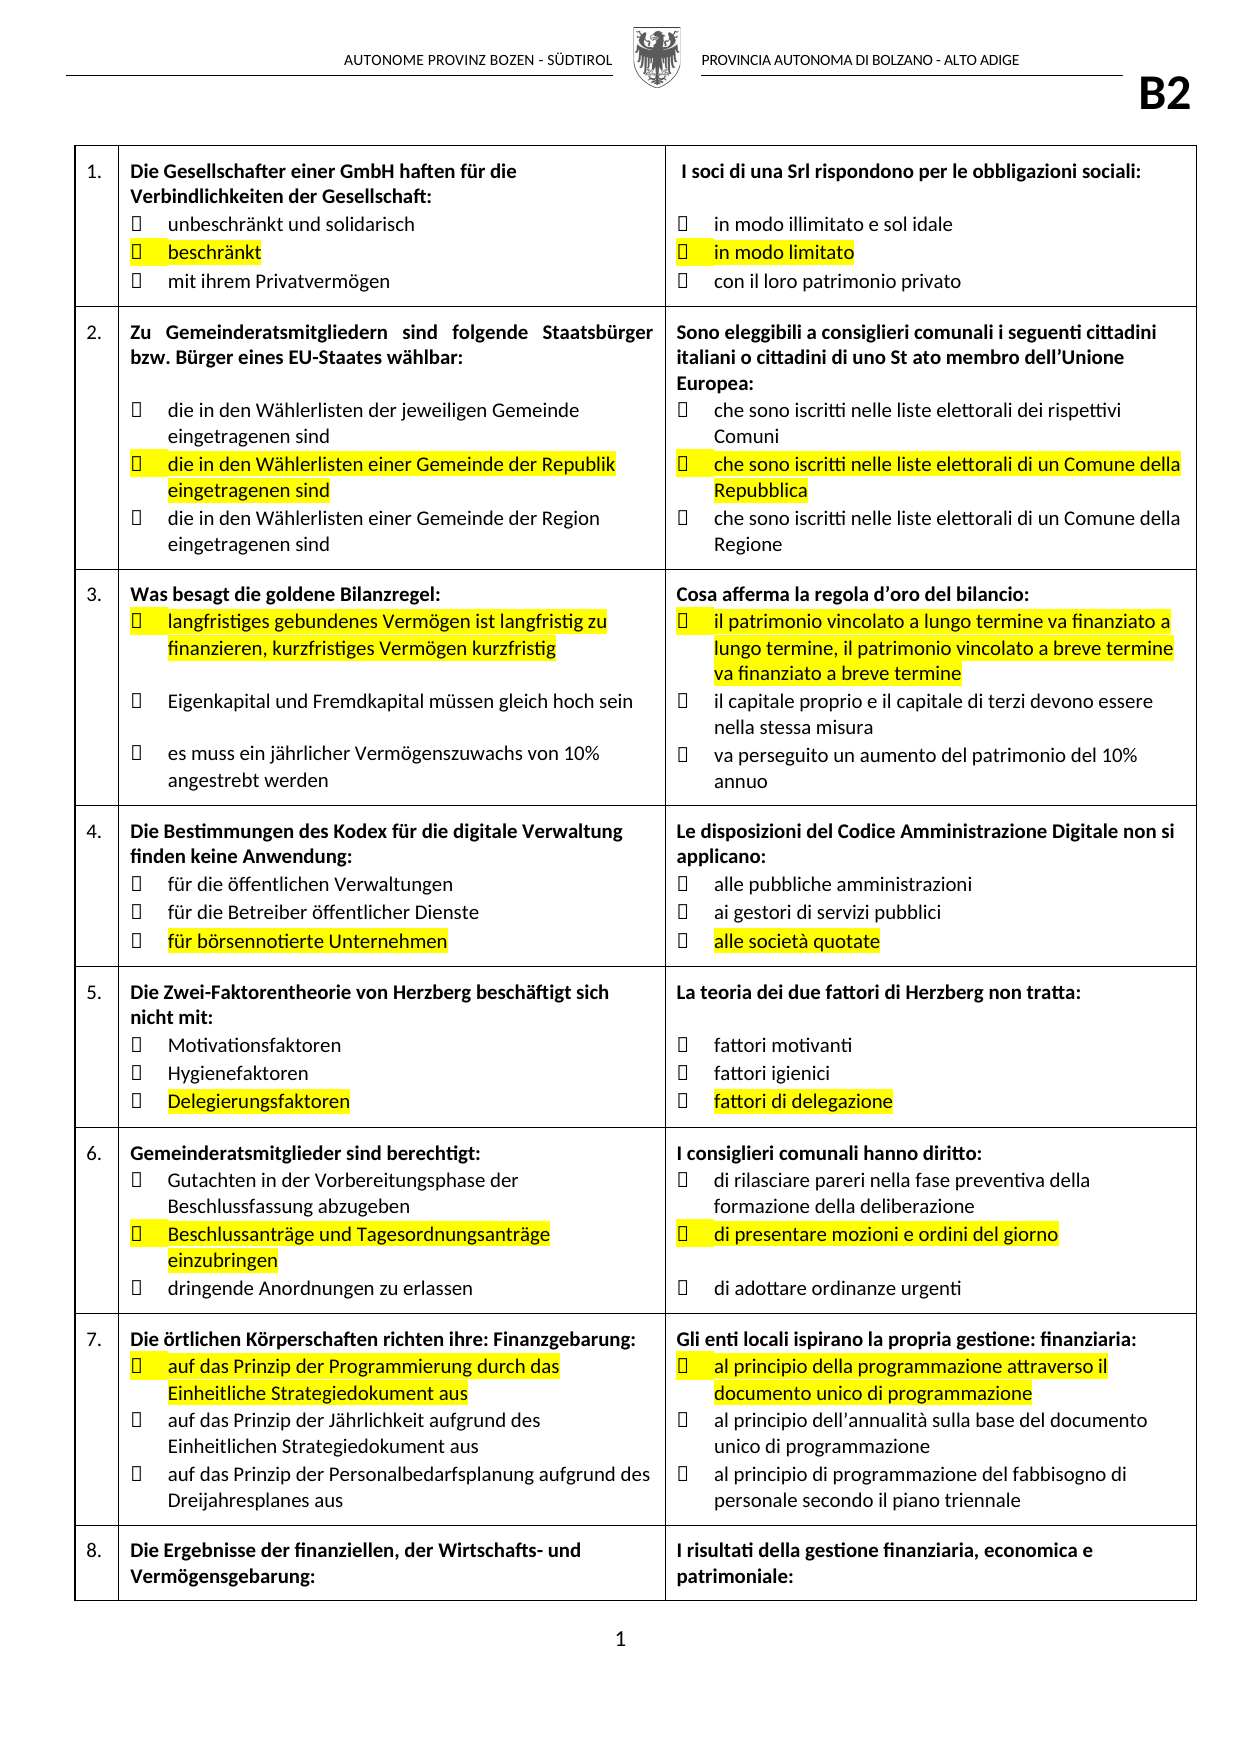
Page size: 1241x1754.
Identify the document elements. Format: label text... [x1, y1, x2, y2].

table_cell Gli enti locali ispirano la propria gestione: finanziaria: al principio della programmazione attraverso il documento unico di programmazione al principio dell’annualità sulla base del documento unico di programmazione al principio di programmazione del fabbisogno di personale secondo il piano triennale [666, 1314, 1196, 1524]
picture [633, 27, 681, 88]
table_cell Die Bestimmungen des Kodex für die digitale Verwaltung finden keine Anwendung: für die öffentlichen Verwaltungen für die Betreiber öffentlicher Dienste für börsennotierte Unternehmen [119, 806, 665, 966]
table_cell I consiglieri comunali hanno diritto: di rilasciare pareri nella fase preventiva della formazione della deliberazione di presentare mozioni e ordini del giorno di adottare ordinanze urgenti [666, 1128, 1196, 1313]
table_cell [76, 1314, 118, 1524]
table_cell [76, 570, 118, 805]
table_cell Was besagt die goldene Bilanzregel: langfristiges gebundenes Vermögen ist langfristig zu finanzieren, kurzfristiges Vermögen kurzfristig Eigenkapital und Fremdkapital müssen gleich hoch sein es muss ein jährlicher Vermögenszuwachs von 10% angestrebt werden [119, 570, 665, 805]
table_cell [119, 1526, 665, 1600]
table_cell [76, 1526, 118, 1600]
table_header [76, 146, 118, 306]
table_cell Die örtlichen Körperschaften richten ihre: Finanzgebarung: auf das Prinzip der Programmierung durch das Einheitliche Strategiedokument aus auf das Prinzip der Jährlichkeit aufgrund des Einheitlichen Strategiedokument aus auf das Prinzip der Personalbedarfsplanung aufgrund des Dreijahresplanes aus [119, 1314, 665, 1524]
table_header Die Gesellschafter einer GmbH haften für die Verbindlichkeiten der Gesellschaft: unbeschränkt und solidarisch beschränkt mit ihrem Privatvermögen [119, 146, 665, 306]
table_cell [76, 307, 118, 568]
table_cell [666, 1526, 1196, 1600]
table_cell Le disposizioni del Codice Amministrazione Digitale non si applicano: alle pubbliche amministrazioni ai gestori di servizi pubblici alle società quotate [666, 806, 1196, 966]
table_cell La teoria dei due fattori di Herzberg non tratta: fattori motivanti fattori igienici fattori di delegazione [666, 967, 1196, 1127]
table_cell Zu Gemeinderatsmitgliedern sind folgende Staatsbürger bzw. Bürger eines EU-Staates wählbar: die in den Wählerlisten der jeweiligen Gemeinde eingetragenen sind die in den Wählerlisten einer Gemeinde der Republik eingetragenen sind die in den Wählerlisten einer Gemeinde der Region eingetragenen sind [119, 307, 665, 568]
table_cell Gemeinderatsmitglieder sind berechtigt: Gutachten in der Vorbereitungsphase der Beschlussfassung abzugeben Beschlussanträge und Tagesordnungsanträge einzubringen dringende Anordnungen zu erlassen [119, 1128, 665, 1313]
table_cell Die Zwei-Faktorentheorie von Herzberg beschäftigt sich nicht mit: Motivationsfaktoren Hygienefaktoren Delegierungsfaktoren [119, 967, 665, 1127]
table_cell [76, 967, 118, 1127]
table_cell [76, 806, 118, 966]
table_cell [76, 1128, 118, 1313]
table_header I soci di una Srl rispondono per le obbligazioni sociali: in modo illimitato e sol idale in modo limitato con il loro patrimonio privato [666, 146, 1196, 306]
table_cell Sono eleggibili a consiglieri comunali i seguenti cittadini italiani o cittadini di uno St ato membro dell’Unione Europea: che sono iscritti nelle liste elettorali dei rispettivi Comuni che sono iscritti nelle liste elettorali di un Comune della Repubblica che sono iscritti nelle liste elettorali di un Comune della Regione [666, 307, 1196, 568]
table_cell Cosa afferma la regola d’oro del bilancio: il patrimonio vincolato a lungo termine va finanziato a lungo termine, il patrimonio vincolato a breve termine va finanziato a breve termine il capitale proprio e il capitale di terzi devono essere nella stessa misura va perseguito un aumento del patrimonio del 10% annuo [666, 570, 1196, 805]
